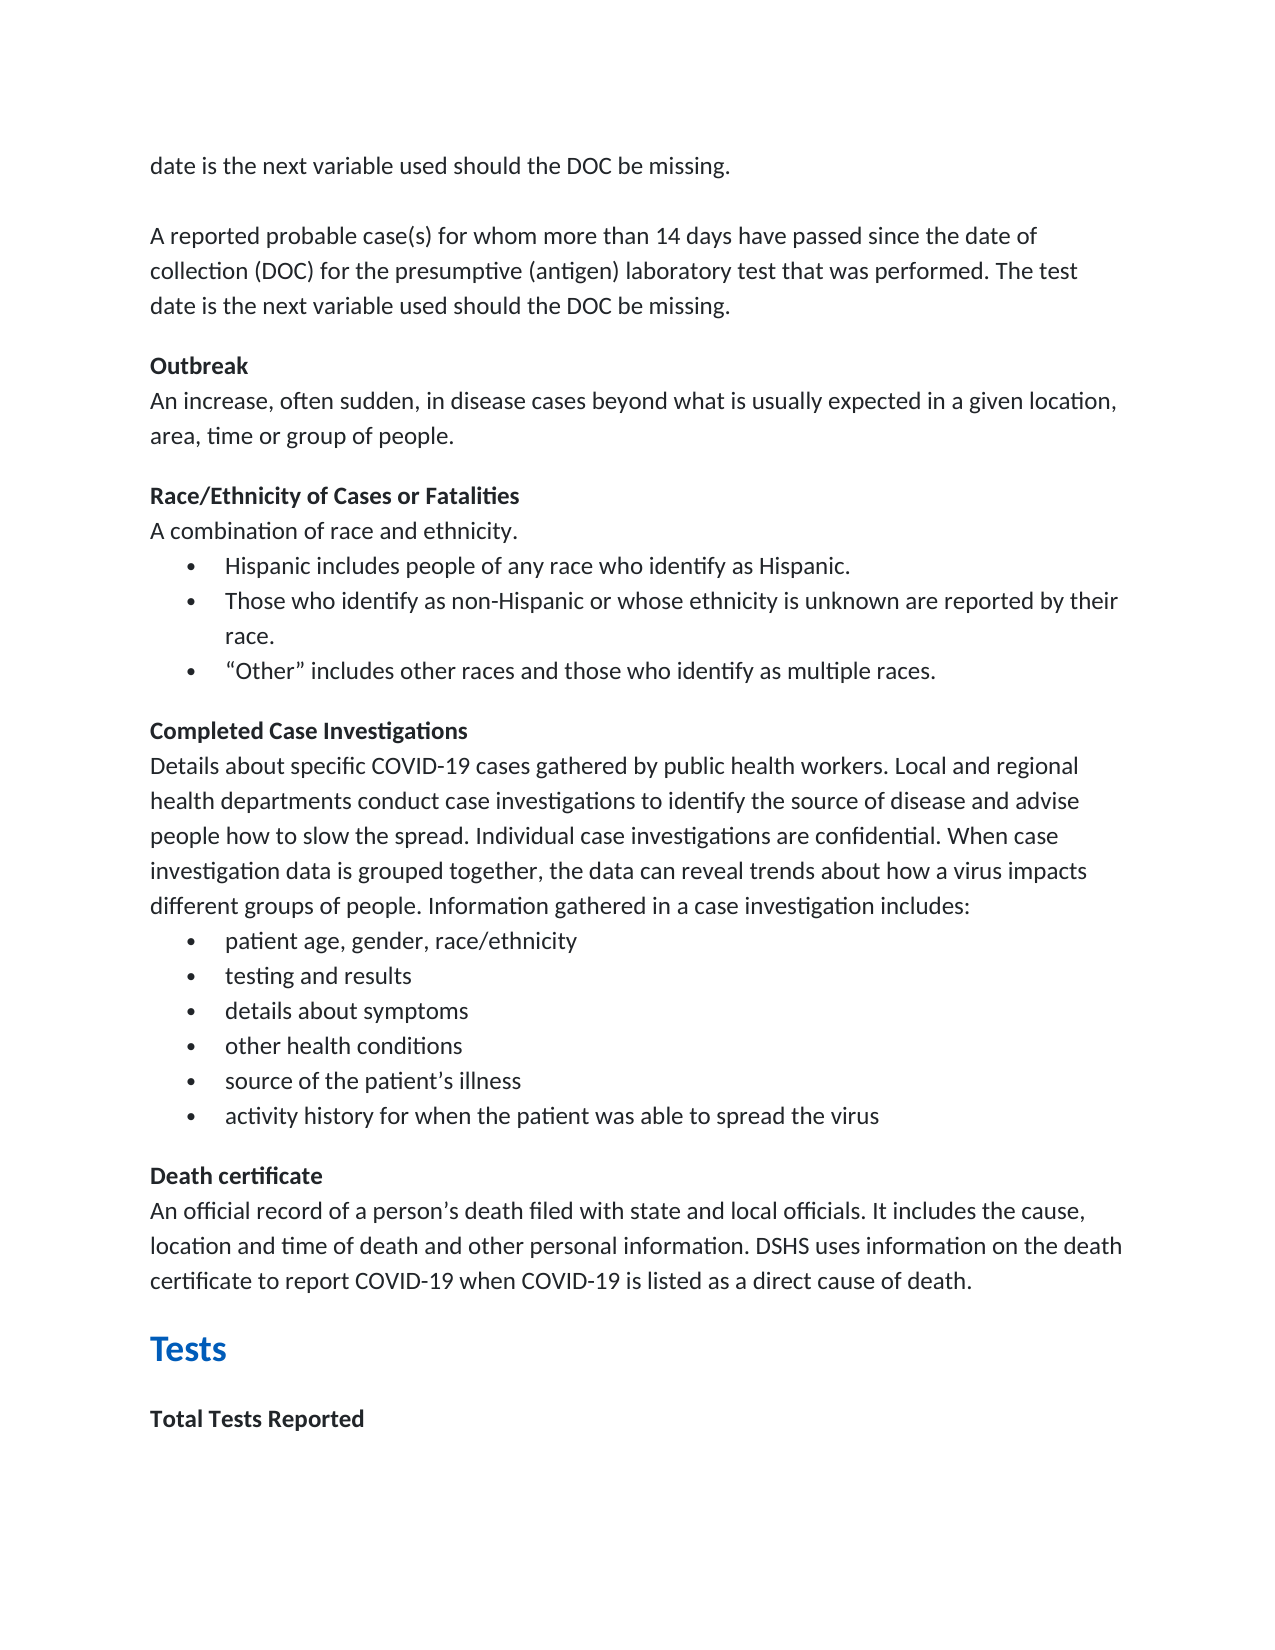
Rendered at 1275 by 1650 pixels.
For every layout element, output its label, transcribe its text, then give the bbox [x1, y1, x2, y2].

text An increase, often sudden, in disease cases beyond what is usually expected in a given location, area, time or group of people. [150, 385, 1125, 451]
subtitle Completed Case Investigations [150, 715, 1125, 746]
text A combination of race and ethnicity. [150, 515, 1125, 546]
subtitle Tests [150, 1325, 1125, 1371]
list patient age, gender, race/ethnicity [187, 925, 1125, 956]
subtitle Race/Ethnicity of Cases or Fatalities [150, 480, 1125, 511]
list testing and results [187, 960, 1125, 991]
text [150, 150, 1125, 321]
list other health conditions [187, 1030, 1125, 1061]
list activity history for when the patient was able to spread the virus [187, 1100, 1125, 1131]
list “Other” includes other races and those who identify as multiple races. [187, 655, 1125, 686]
text Details about specific COVID-19 cases gathered by public health workers. Local and regional health departments conduct case investigations to identify the source of disease and advise people how to slow the spread. Individual case investigations are confidential. When case investigation data is grouped together, the data can reveal trends about how a virus impacts different groups of people. Information gathered in a case investigation includes: [150, 750, 1125, 921]
text An official record of a person’s death filed with state and local officials. It includes the cause, location and time of death and other personal information. DSHS uses information on the death certificate to report COVID-19 when COVID-19 is listed as a direct cause of death. [150, 1195, 1125, 1296]
subtitle Death certificate [150, 1160, 1125, 1191]
list source of the patient’s illness [187, 1065, 1125, 1096]
subtitle Outbreak [150, 350, 1125, 381]
subtitle Total Tests Reported [150, 1403, 1125, 1433]
list details about symptoms [187, 995, 1125, 1026]
list Those who identify as non-Hispanic or whose ethnicity is unknown are reported by their race. [187, 585, 1125, 651]
list Hispanic includes people of any race who identify as Hispanic. [187, 550, 1125, 581]
